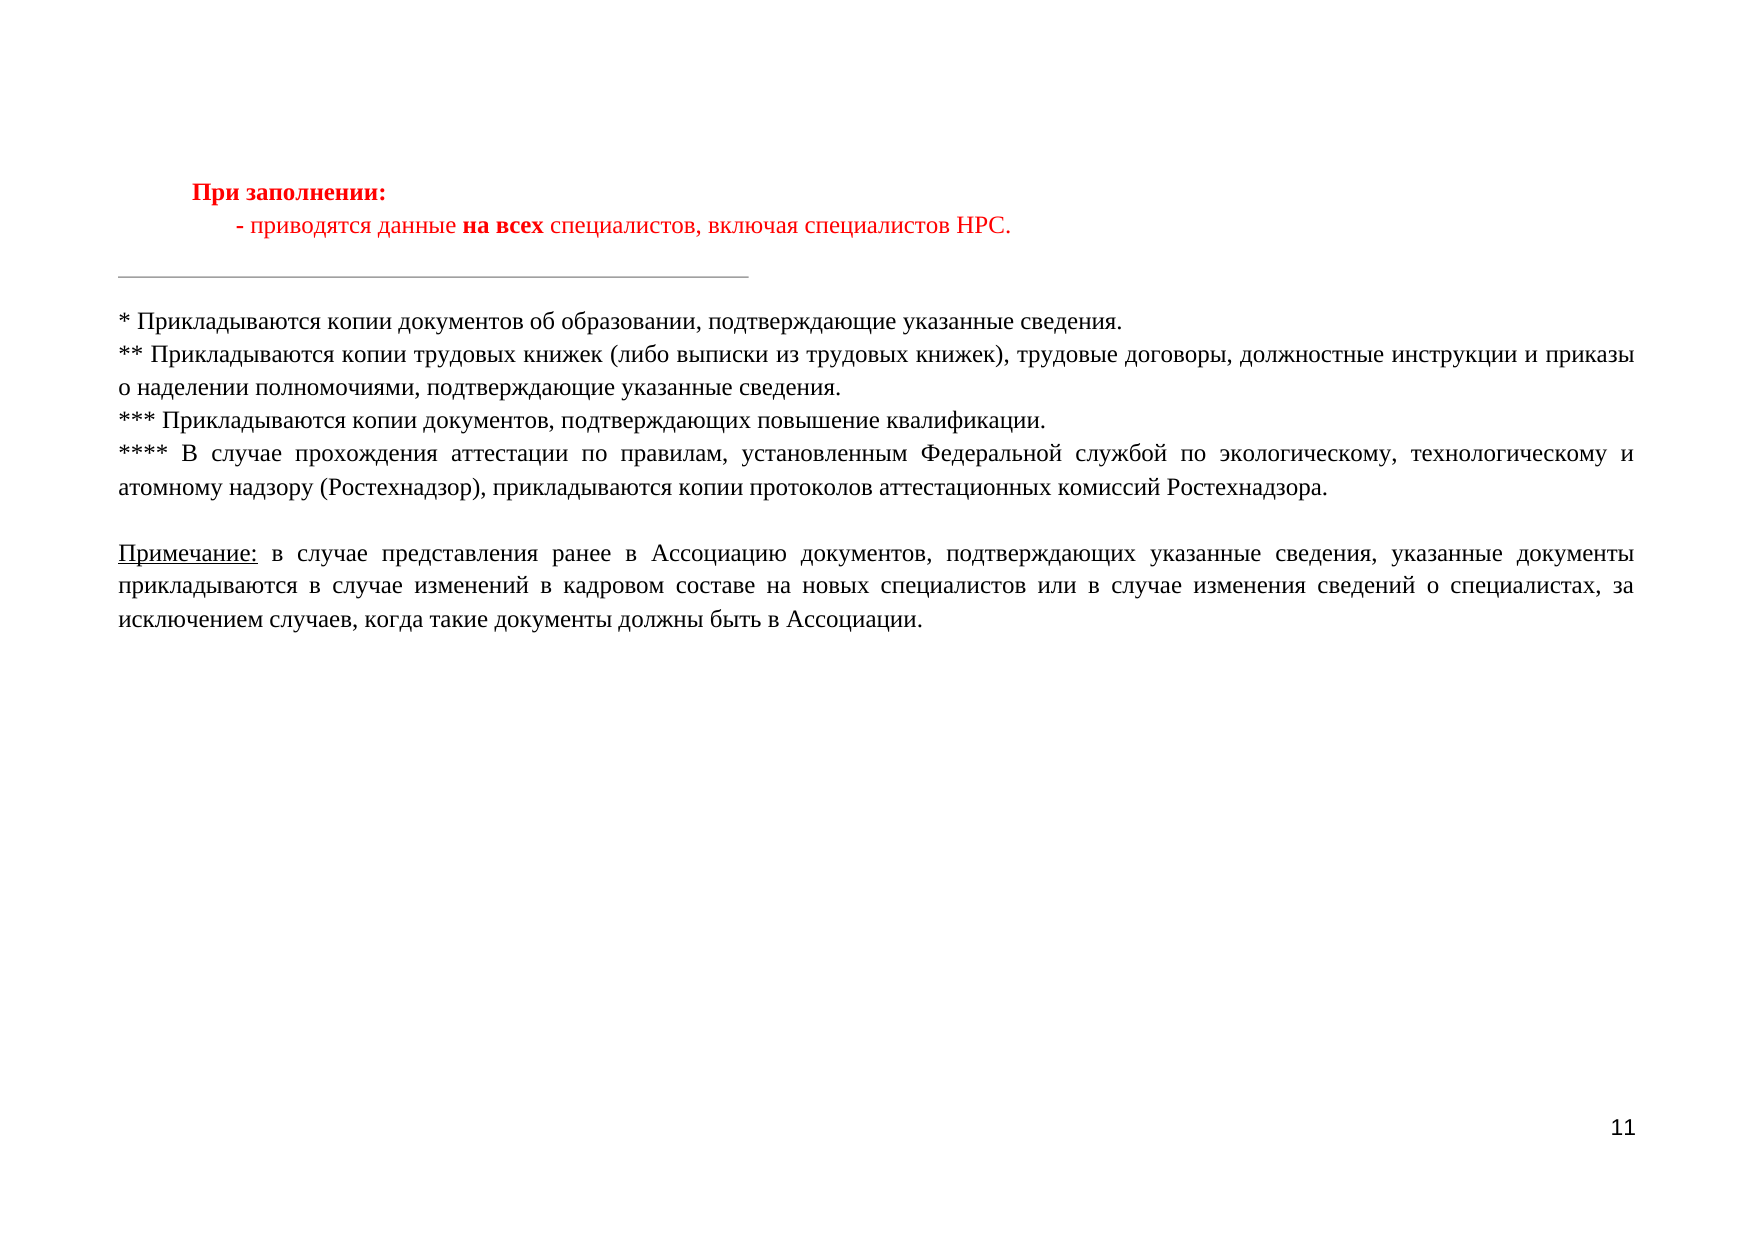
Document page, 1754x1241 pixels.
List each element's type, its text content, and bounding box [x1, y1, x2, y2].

text *** Прикладываются копии документов, подтверждающих повышение квалификации. [118, 406, 1636, 434]
text ** Прикладываются копии трудовых книжек (либо выписки из трудовых книжек), трудовые договоры, должностные инструкции и приказы о наделении полномочиями, подтверждающие указанные сведения. [118, 339, 1636, 401]
text Примечание: в случае представления ранее в Ассоциацию документов, подтверждающих указанные сведения, указанные документы прикладываются в случае изменений в кадровом составе на новых специалистов или в случае изменения сведений о специалистах, за исключением случаев, когда такие документы должны быть в Ассоциации. [118, 538, 1636, 632]
text При заполнении: [118, 177, 1636, 206]
text * Прикладываются копии документов об образовании, подтверждающие указанные сведения. [118, 306, 1636, 335]
text - приводятся данные на всех специалистов, включая специалистов НРС. [118, 210, 1636, 239]
text **** В случае прохождения аттестации по правилам, установленным Федеральной службой по экологическому, технологическому и атомному надзору (Ростехнадзор), прикладываются копии протоколов аттестационных комиссий Ростехнадзора. [118, 438, 1636, 500]
